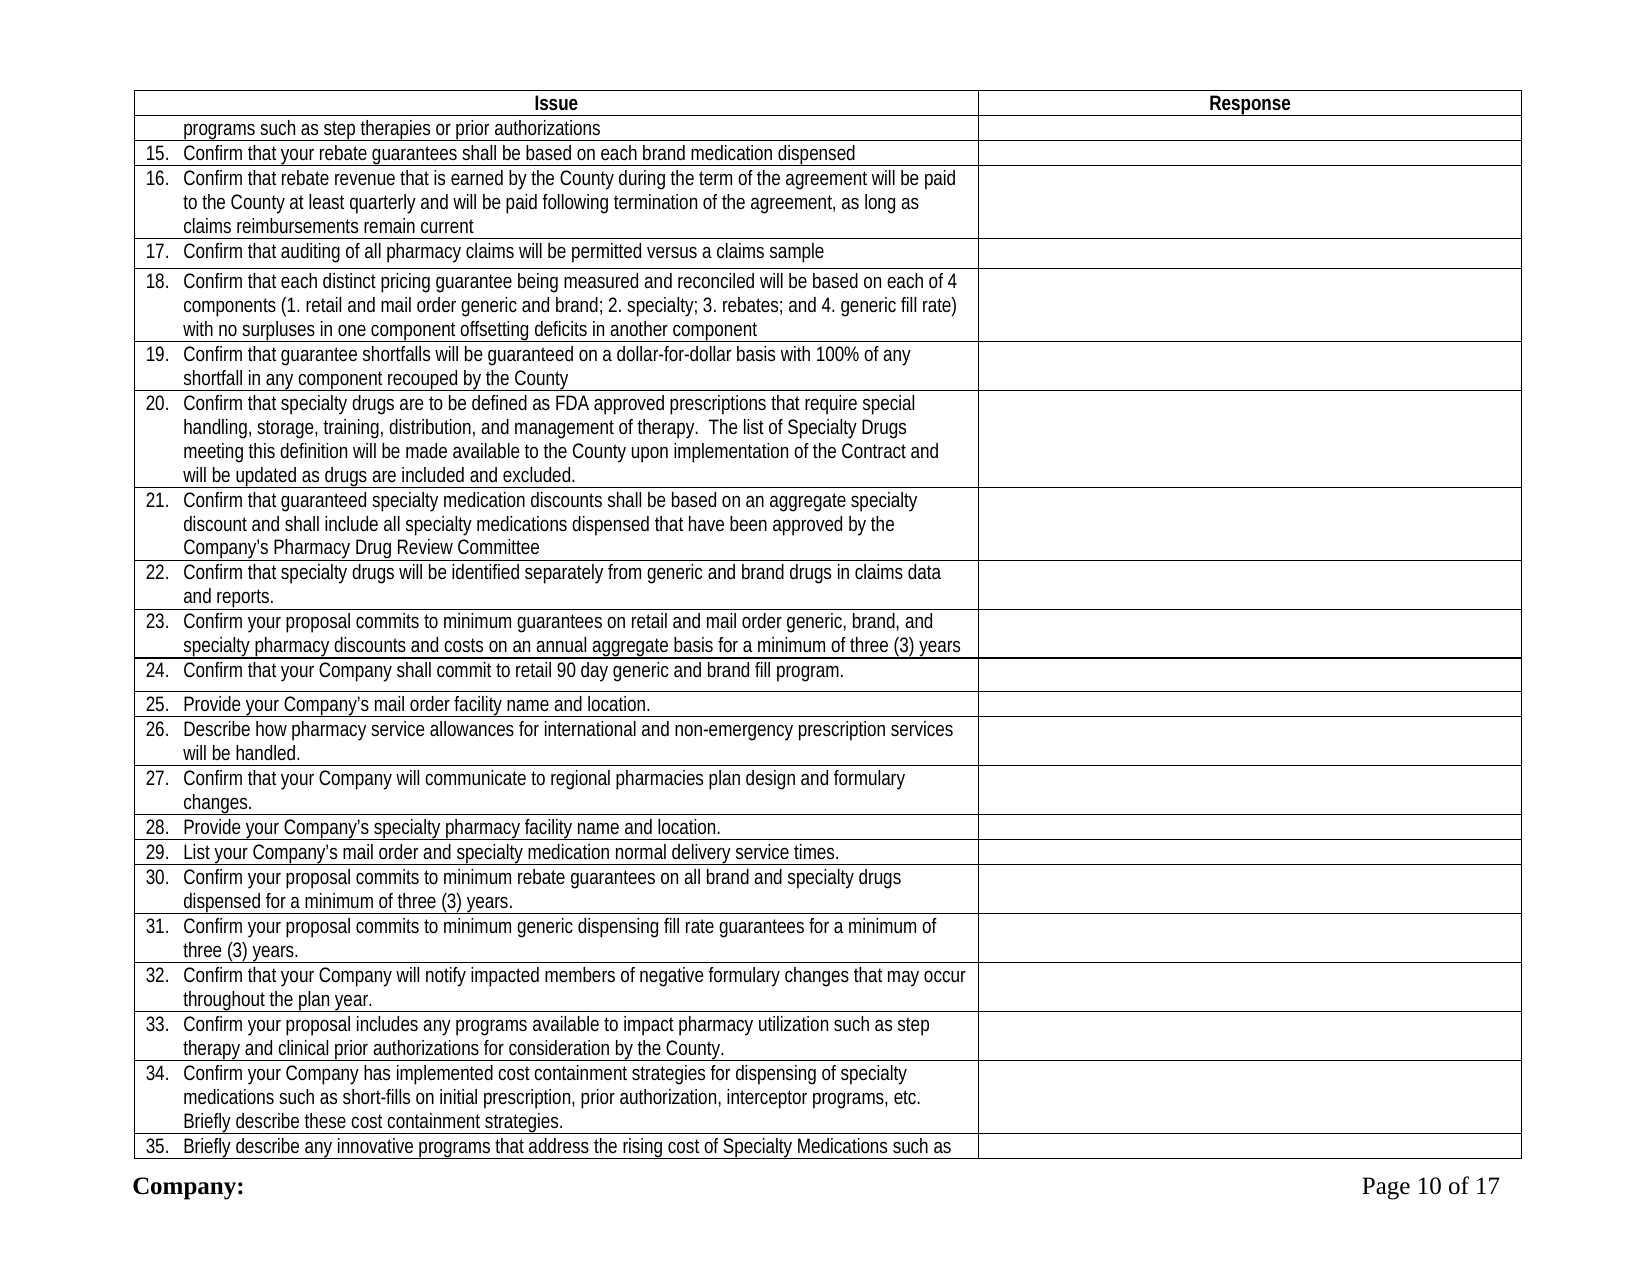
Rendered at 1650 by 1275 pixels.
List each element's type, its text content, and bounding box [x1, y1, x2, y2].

table_cell [979, 1012, 1521, 1060]
table_cell Confirm that auditing of all pharmacy claims will be permitted versus a claims sample [135, 239, 978, 268]
table_cell Confirm that your rebate guarantees shall be based on each brand medication dispensed [135, 141, 978, 165]
table_cell Describe how pharmacy service allowances for international and non-emergency prescription services will be handled. [135, 717, 978, 765]
table_cell Confirm that guarantee shortfalls will be guaranteed on a dollar-for-dollar basis with 100% of any shortfall in any component recouped by the County [135, 342, 978, 390]
table_cell Confirm that each distinct pricing guarantee being measured and reconciled will be based on each of 4 components (1. retail and mail order generic and brand; 2. specialty; 3. rebates; and 4. generic fill rate) with no surpluses in one component offsetting deficits in another component [135, 269, 978, 341]
table_cell [979, 166, 1521, 238]
table_cell Confirm that rebate revenue that is earned by the County during the term of the agreement will be paid to the County at least quarterly and will be paid following termination of the agreement, as long as claims reimbursements remain current [135, 166, 978, 238]
table_cell [979, 659, 1521, 691]
table_cell Confirm that your Company will communicate to regional pharmacies plan design and formulary changes. [135, 766, 978, 814]
table_cell Confirm your proposal commits to minimum guarantees on retail and mail order generic, brand, and specialty pharmacy discounts and costs on an annual aggregate basis for a minimum of three (3) years [135, 610, 978, 657]
table_cell [979, 610, 1521, 657]
table_cell Confirm that guaranteed specialty medication discounts shall be based on an aggregate specialty discount and shall include all specialty medications dispensed that have been approved by the Company’s Pharmacy Drug Review Committee [135, 488, 978, 559]
table_cell [979, 692, 1521, 716]
table_cell [979, 963, 1521, 1011]
table_cell Confirm your proposal includes any programs available to impact pharmacy utilization such as step therapy and clinical prior authorizations for consideration by the County. [135, 1012, 978, 1060]
table_cell [979, 269, 1521, 341]
table_cell Confirm your Company has implemented cost containment strategies for dispensing of specialty medications such as short-fills on initial prescription, prior authorization, interceptor programs, etc. Briefly describe these cost containment strategies. [135, 1061, 978, 1133]
table_cell [979, 239, 1521, 268]
table_cell List your Company’s mail order and specialty medication normal delivery service times. [135, 840, 978, 864]
table_cell Confirm your proposal commits to minimum generic dispensing fill rate guarantees for a minimum of three (3) years. [135, 914, 978, 962]
table_cell [979, 391, 1521, 487]
table_cell [979, 717, 1521, 765]
table_cell Confirm your proposal commits to minimum rebate guarantees on all brand and specialty drugs dispensed for a minimum of three (3) years. [135, 865, 978, 913]
table_cell [979, 815, 1521, 839]
table_header Issue [135, 91, 978, 115]
table_cell [979, 488, 1521, 559]
table_cell [979, 342, 1521, 390]
table_cell [979, 840, 1521, 864]
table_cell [135, 1134, 978, 1158]
table_cell [979, 914, 1521, 962]
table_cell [135, 116, 978, 140]
table_cell Confirm that your Company shall commit to retail 90 day generic and brand fill program. [135, 659, 978, 691]
table_cell Confirm that specialty drugs are to be defined as FDA approved prescriptions that require special handling, storage, training, distribution, and management of therapy. The list of Specialty Drugs meeting this definition will be made available to the County upon implementation of the Contract and will be updated as drugs are included and excluded. [135, 391, 978, 487]
table_cell Confirm that specialty drugs will be identified separately from generic and brand drugs in claims data and reports. [135, 561, 978, 608]
table_cell Provide your Company’s mail order facility name and location. [135, 692, 978, 716]
table_cell Confirm that your Company will notify impacted members of negative formulary changes that may occur throughout the plan year. [135, 963, 978, 1011]
table_cell [979, 116, 1521, 140]
table_cell [979, 141, 1521, 165]
table_cell [979, 1134, 1521, 1158]
table_cell [979, 561, 1521, 608]
table_cell [979, 1061, 1521, 1133]
table_cell [979, 766, 1521, 814]
table_header Response [979, 91, 1521, 115]
table_cell Provide your Company’s specialty pharmacy facility name and location. [135, 815, 978, 839]
table_cell [979, 865, 1521, 913]
